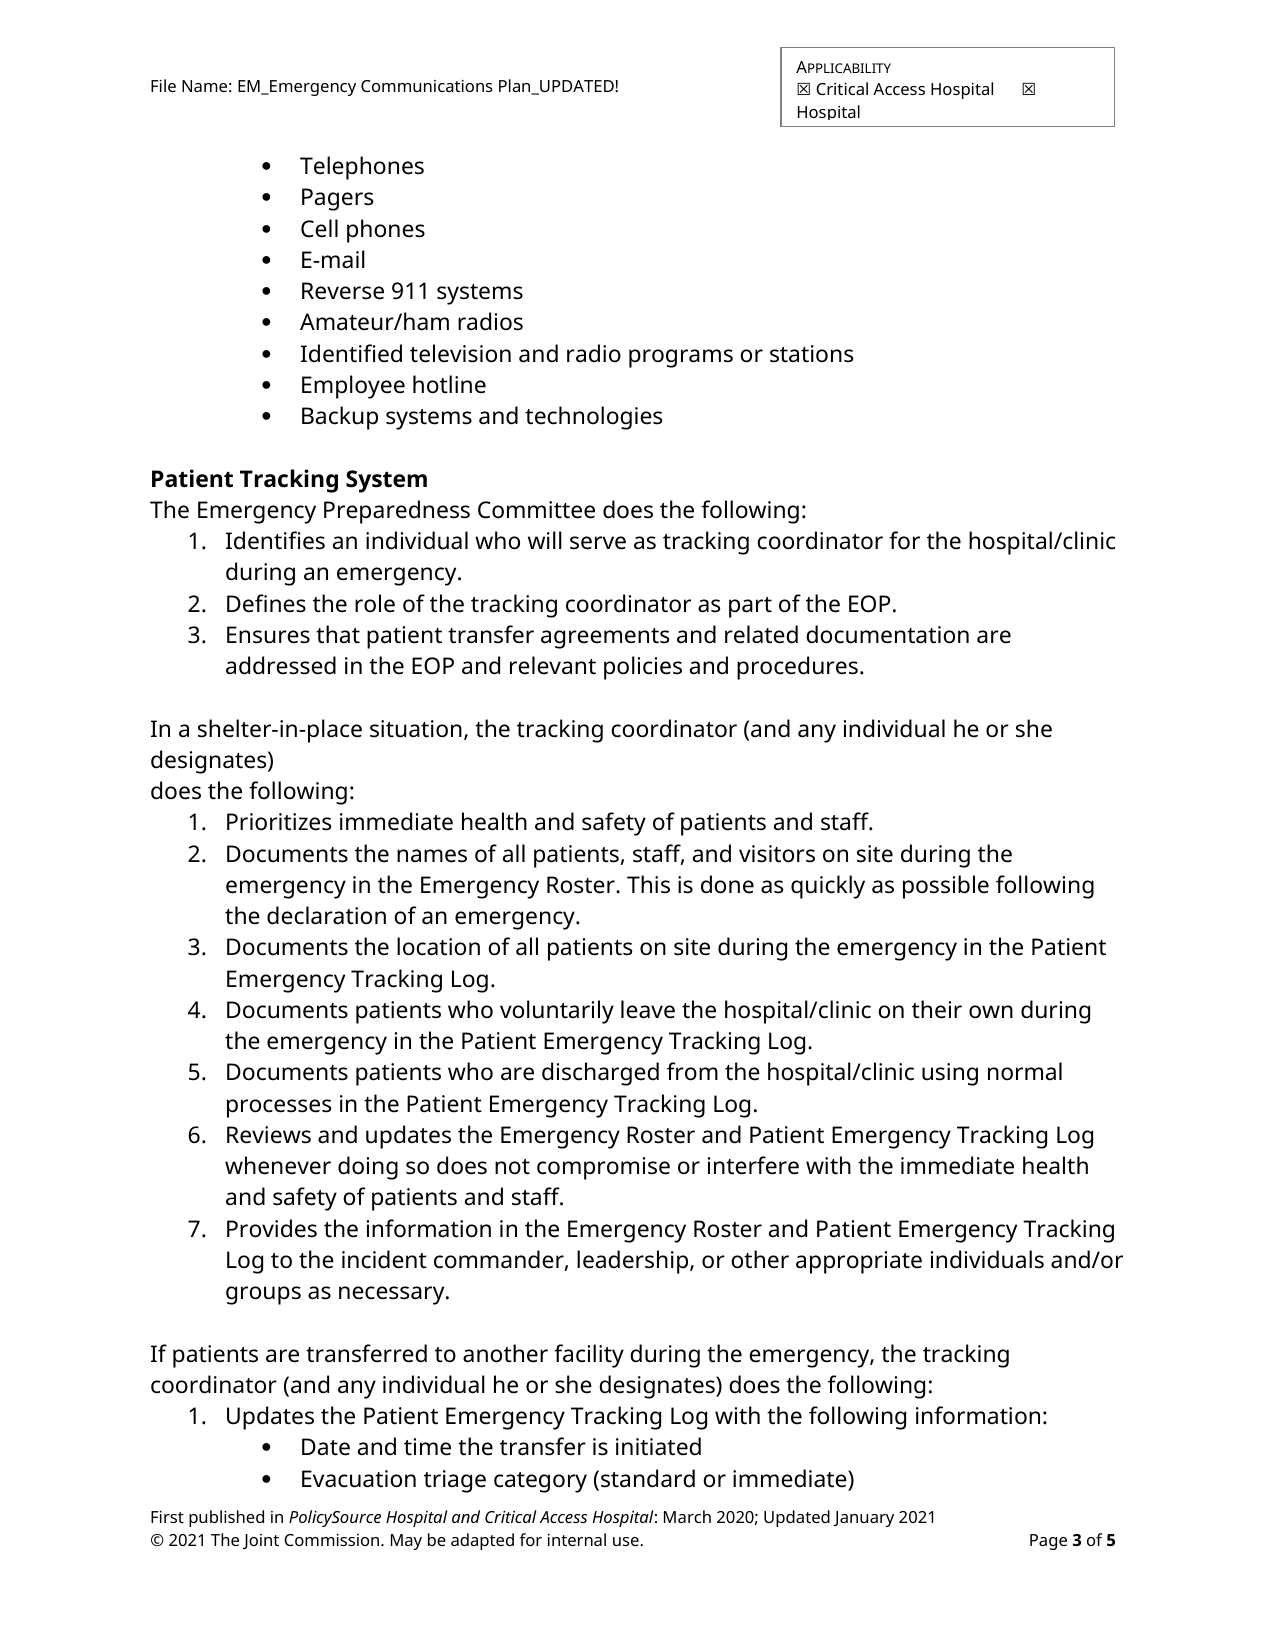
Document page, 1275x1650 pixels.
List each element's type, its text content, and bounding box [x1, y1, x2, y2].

list Prioritizes immediate health and safety of patients and staff. [187, 806, 1125, 837]
text The Emergency Preparedness Committee does the following: [150, 494, 1125, 525]
list Cell phones [262, 212, 1125, 244]
list Evacuation triage category (standard or immediate) [262, 1462, 1125, 1494]
list E-mail [262, 244, 1125, 275]
list Identifies an individual who will serve as tracking coordinator for the hospital/clinic during an emergency. [187, 525, 1125, 587]
list Reverse 911 systems [262, 275, 1125, 306]
list Defines the role of the tracking coordinator as part of the EOP. [187, 587, 1125, 619]
text does the following: [150, 775, 1125, 806]
text Patient Tracking System [150, 462, 1125, 494]
list Identified television and radio programs or stations [262, 337, 1125, 369]
list Employee hotline [262, 369, 1125, 400]
list Telephones [262, 150, 1125, 181]
list Updates the Patient Emergency Tracking Log with the following information: [187, 1400, 1125, 1431]
list Provides the information in the Emergency Roster and Patient Emergency Tracking Log to the incident commander, leadership, or other appropriate individuals and/or groups as necessary. [187, 1212, 1125, 1306]
list Documents the names of all patients, staff, and visitors on site during the emergency in the Emergency Roster. This is done as quickly as possible following the declaration of an emergency. [187, 837, 1125, 931]
list Documents the location of all patients on site during the emergency in the Patient Emergency Tracking Log. [187, 931, 1125, 994]
list Pagers [262, 181, 1125, 212]
list Documents patients who voluntarily leave the hospital/clinic on their own during the emergency in the Patient Emergency Tracking Log. [187, 994, 1125, 1056]
list Ensures that patient transfer agreements and related documentation are addressed in the EOP and relevant policies and procedures. [187, 619, 1125, 681]
list Reviews and updates the Emergency Roster and Patient Emergency Tracking Log whenever doing so does not compromise or interfere with the immediate health and safety of patients and staff. [187, 1119, 1125, 1212]
text In a shelter-in-place situation, the tracking coordinator (and any individual he or she designates) [150, 712, 1125, 775]
list Documents patients who are discharged from the hospital/clinic using normal processes in the Patient Emergency Tracking Log. [187, 1056, 1125, 1119]
list Backup systems and technologies [262, 400, 1125, 431]
list Amateur/ham radios [262, 306, 1125, 337]
list Date and time the transfer is initiated [262, 1431, 1125, 1462]
text If patients are transferred to another facility during the emergency, the tracking coordinator (and any individual he or she designates) does the following: [150, 1337, 1125, 1400]
